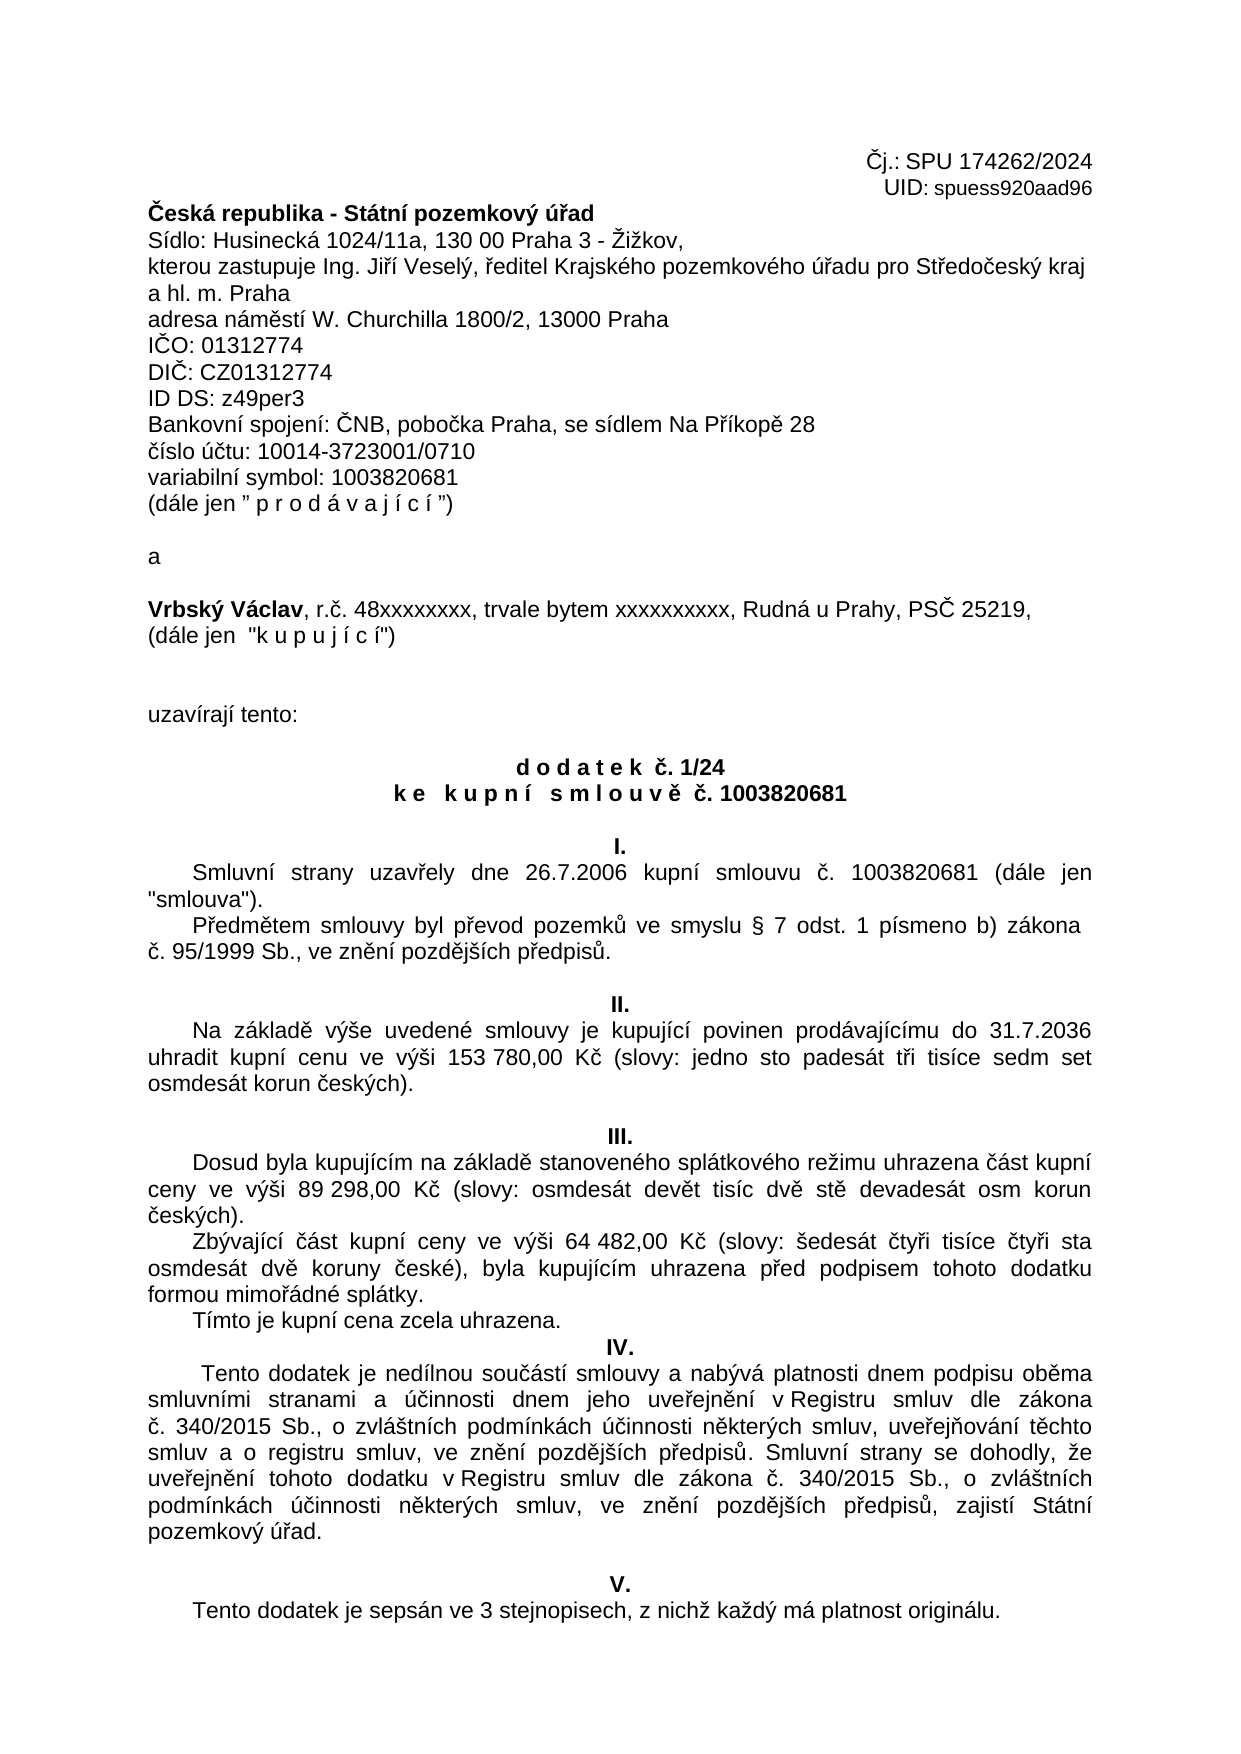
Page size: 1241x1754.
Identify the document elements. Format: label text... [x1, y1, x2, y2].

text III. [148, 1123, 1092, 1149]
title Česká republika - Státní pozemkový úřad [148, 200, 1092, 227]
text kterou zastupuje Ing. Jiří Veselý, ředitel Krajského pozemkového úřadu pro Středočeský kraj a hl. m. Praha [148, 253, 1092, 306]
text Smluvní strany uzavřely dne 26.7.2006 kupní smlouvu č. 1003820681 (dále jen "smlouva"). [148, 859, 1092, 912]
text (dále jen ” p r o d á v a j í c í ”) [148, 490, 1092, 517]
text DIČ: CZ01312774 [148, 358, 1092, 385]
text Čj.: SPU 174262/2024 [148, 148, 1092, 174]
text Tímto je kupní cena zcela uhrazena. [148, 1307, 1092, 1334]
text uzavírají tento: [148, 701, 1092, 727]
text Sídlo: Husinecká 1024/11a, 130 00 Praha 3 - Žižkov, [148, 227, 1092, 253]
text ID DS: z49per3 [63, 385, 1092, 411]
text Tento dodatek je nedílnou součástí smlouvy a nabývá platnosti dnem podpisu oběma smluvními stranami a účinnosti dnem jeho uveřejnění v Registru smluv dle zákona č. 340/2015 Sb., o zvláštních podmínkách účinnosti některých smluv, uveřejňování těchto smluv a o registru smluv, ve znění pozdějších předpisů. Smluvní strany se dohodly, že uveřejnění tohoto dodatku v Registru smluv dle zákona č. 340/2015 Sb., o zvláštních podmínkách účinnosti některých smluv, ve znění pozdějších předpisů, zajistí Státní pozemkový úřad. [148, 1360, 1092, 1544]
text Vrbský Václav, r.č. 48xxxxxxxx, trvale bytem xxxxxxxxxx, Rudná u Prahy, PSČ 25219, [148, 596, 1092, 622]
text k e k u p n í s m l o u v ě č. 1003820681 [148, 780, 1092, 807]
text variabilní symbol: 1003820681 [148, 464, 1092, 490]
text číslo účtu: 10014-3723001/0710 [148, 438, 1092, 464]
text IČO: 01312774 [148, 332, 1092, 358]
text (dále jen "k u p u j í c í") [148, 622, 1092, 648]
text Předmětem smlouvy byl převod pozemků ve smyslu § 7 odst. 1 písmeno b) zákona č. 95/1999 Sb., ve znění pozdějších předpisů. [148, 912, 1092, 965]
text Bankovní spojení: ČNB, pobočka Praha, se sídlem Na Příkopě 28 [148, 411, 1092, 438]
text IV. [148, 1334, 1092, 1360]
text I. [148, 833, 1092, 859]
text Zbývající část kupní ceny ve výši 64 482,00 Kč (slovy: šedesát čtyři tisíce čtyři sta osmdesát dvě koruny české), byla kupujícím uhrazena před podpisem tohoto dodatku formou mimořádné splátky. [148, 1228, 1092, 1307]
text a [148, 543, 1092, 569]
text UID: spuess920aad96 [148, 174, 1092, 200]
text Na základě výše uvedené smlouvy je kupující povinen prodávajícímu do 31.7.2036 uhradit kupní cenu ve výši 153 780,00 Kč (slovy: jedno sto padesát tři tisíce sedm set osmdesát korun českých). [148, 1017, 1092, 1096]
text Dosud byla kupujícím na základě stanoveného splátkového režimu uhrazena část kupní ceny ve výši 89 298,00 Kč (slovy: osmdesát devět tisíc dvě stě devadesát osm korun českých). [148, 1149, 1092, 1228]
text d o d a t e k č. 1/24 [148, 754, 1092, 780]
text V. [148, 1571, 1092, 1597]
text adresa náměstí W. Churchilla 1800/2, 13000 Praha [148, 306, 1092, 332]
text Tento dodatek je sepsán ve 3 stejnopisech, z nichž každý má platnost originálu. [148, 1597, 1092, 1623]
text II. [148, 991, 1092, 1017]
